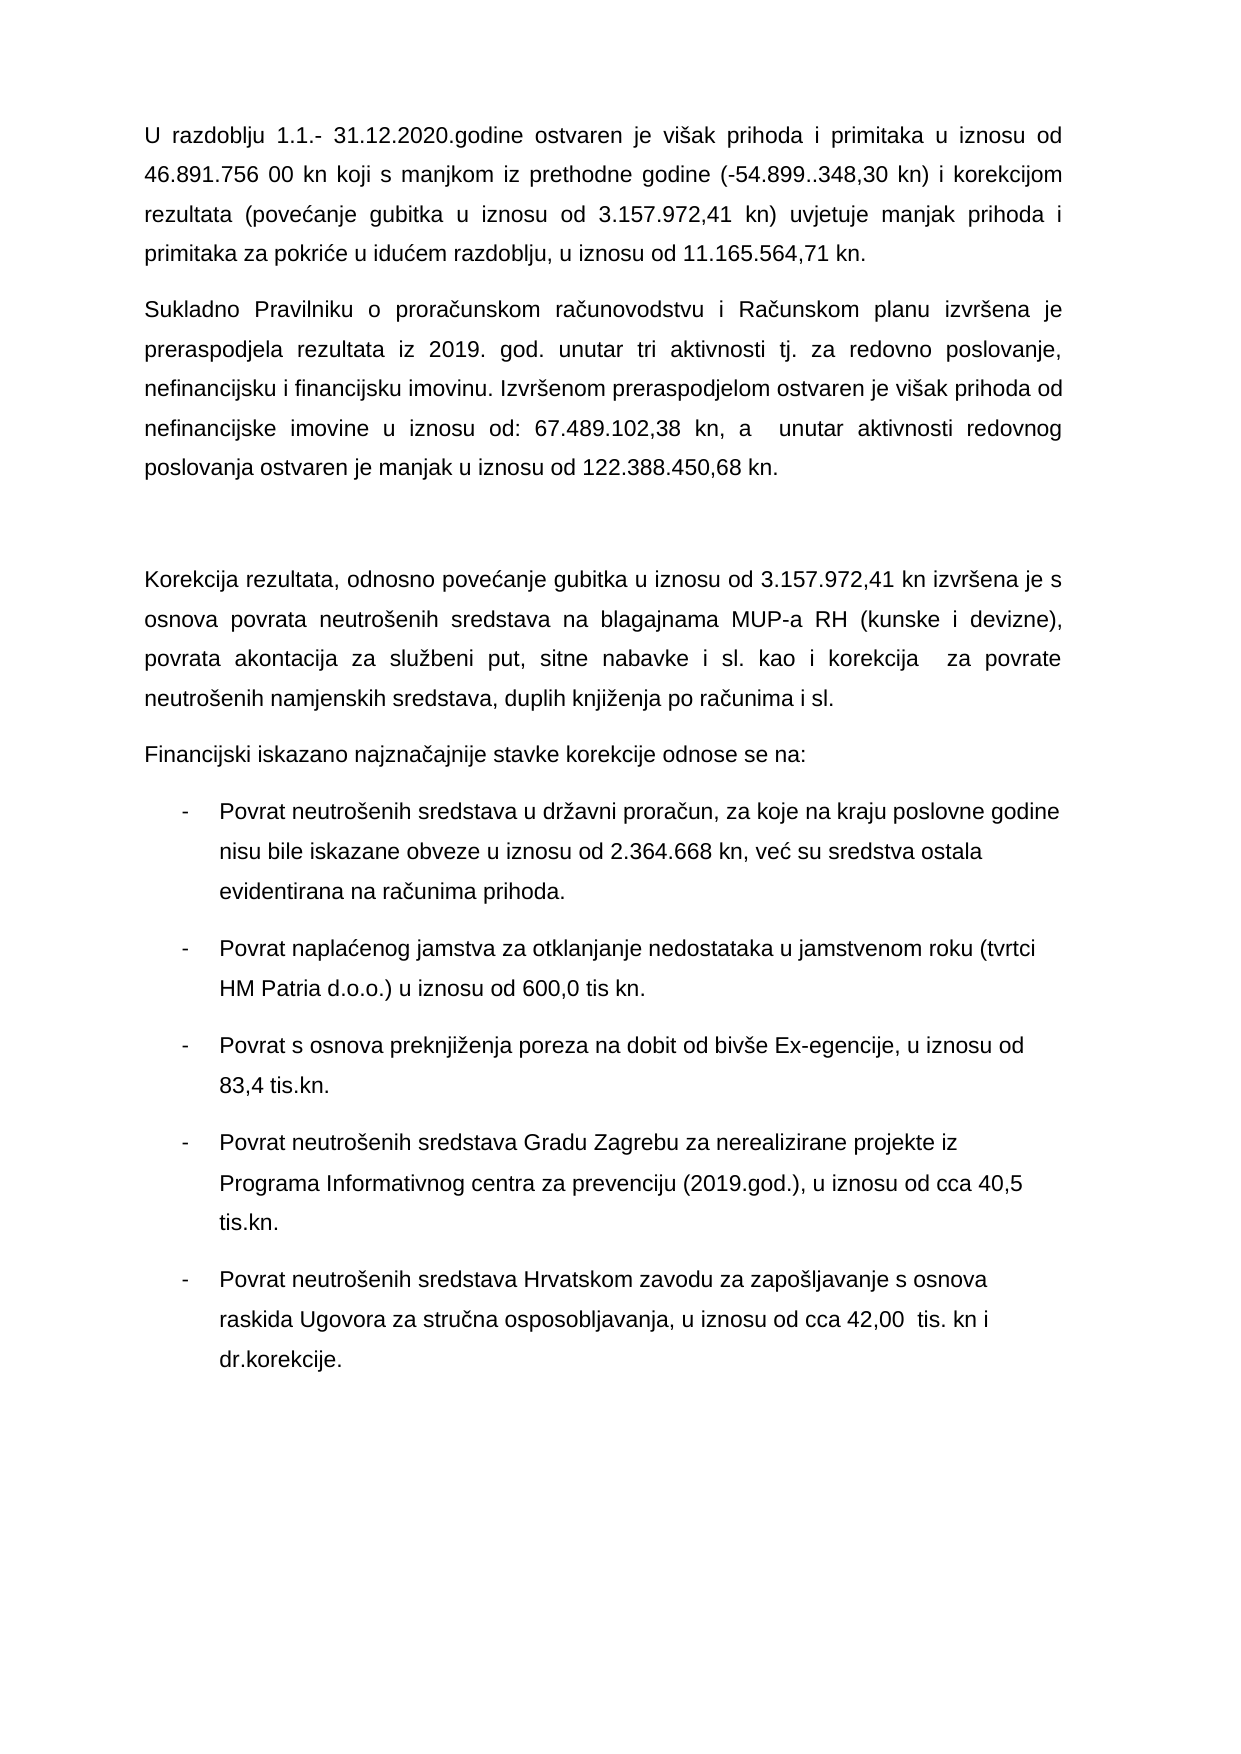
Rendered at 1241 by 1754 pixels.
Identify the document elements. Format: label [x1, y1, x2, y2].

table_cell [133, 122, 1240, 1636]
